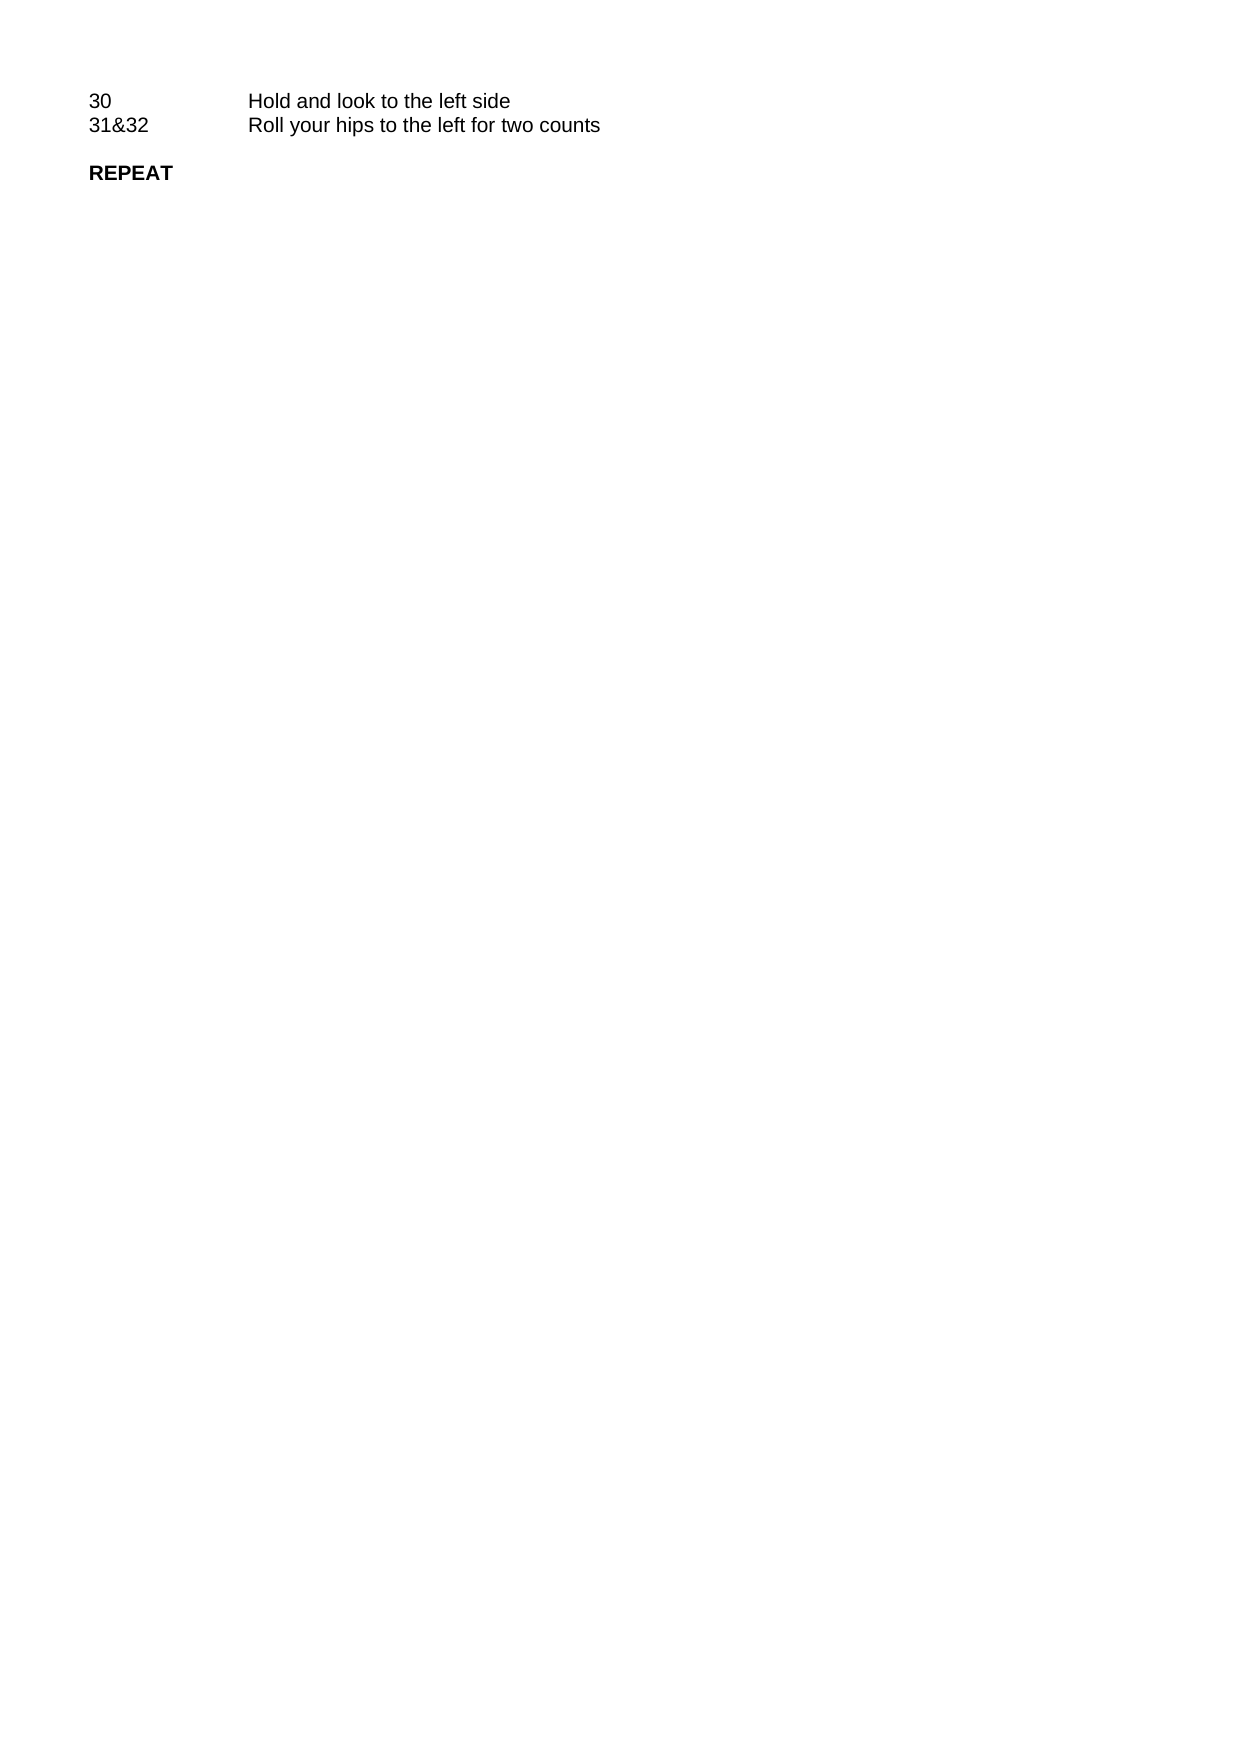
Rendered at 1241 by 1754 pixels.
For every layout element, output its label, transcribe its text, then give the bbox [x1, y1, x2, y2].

table_header Hold and look to the left side [248, 89, 1152, 112]
table_header Roll your hips to the left for two counts [248, 113, 1152, 136]
text REPEAT [88, 160, 1152, 184]
table_header 31&32 [89, 113, 248, 136]
table_header 30 [89, 89, 248, 112]
